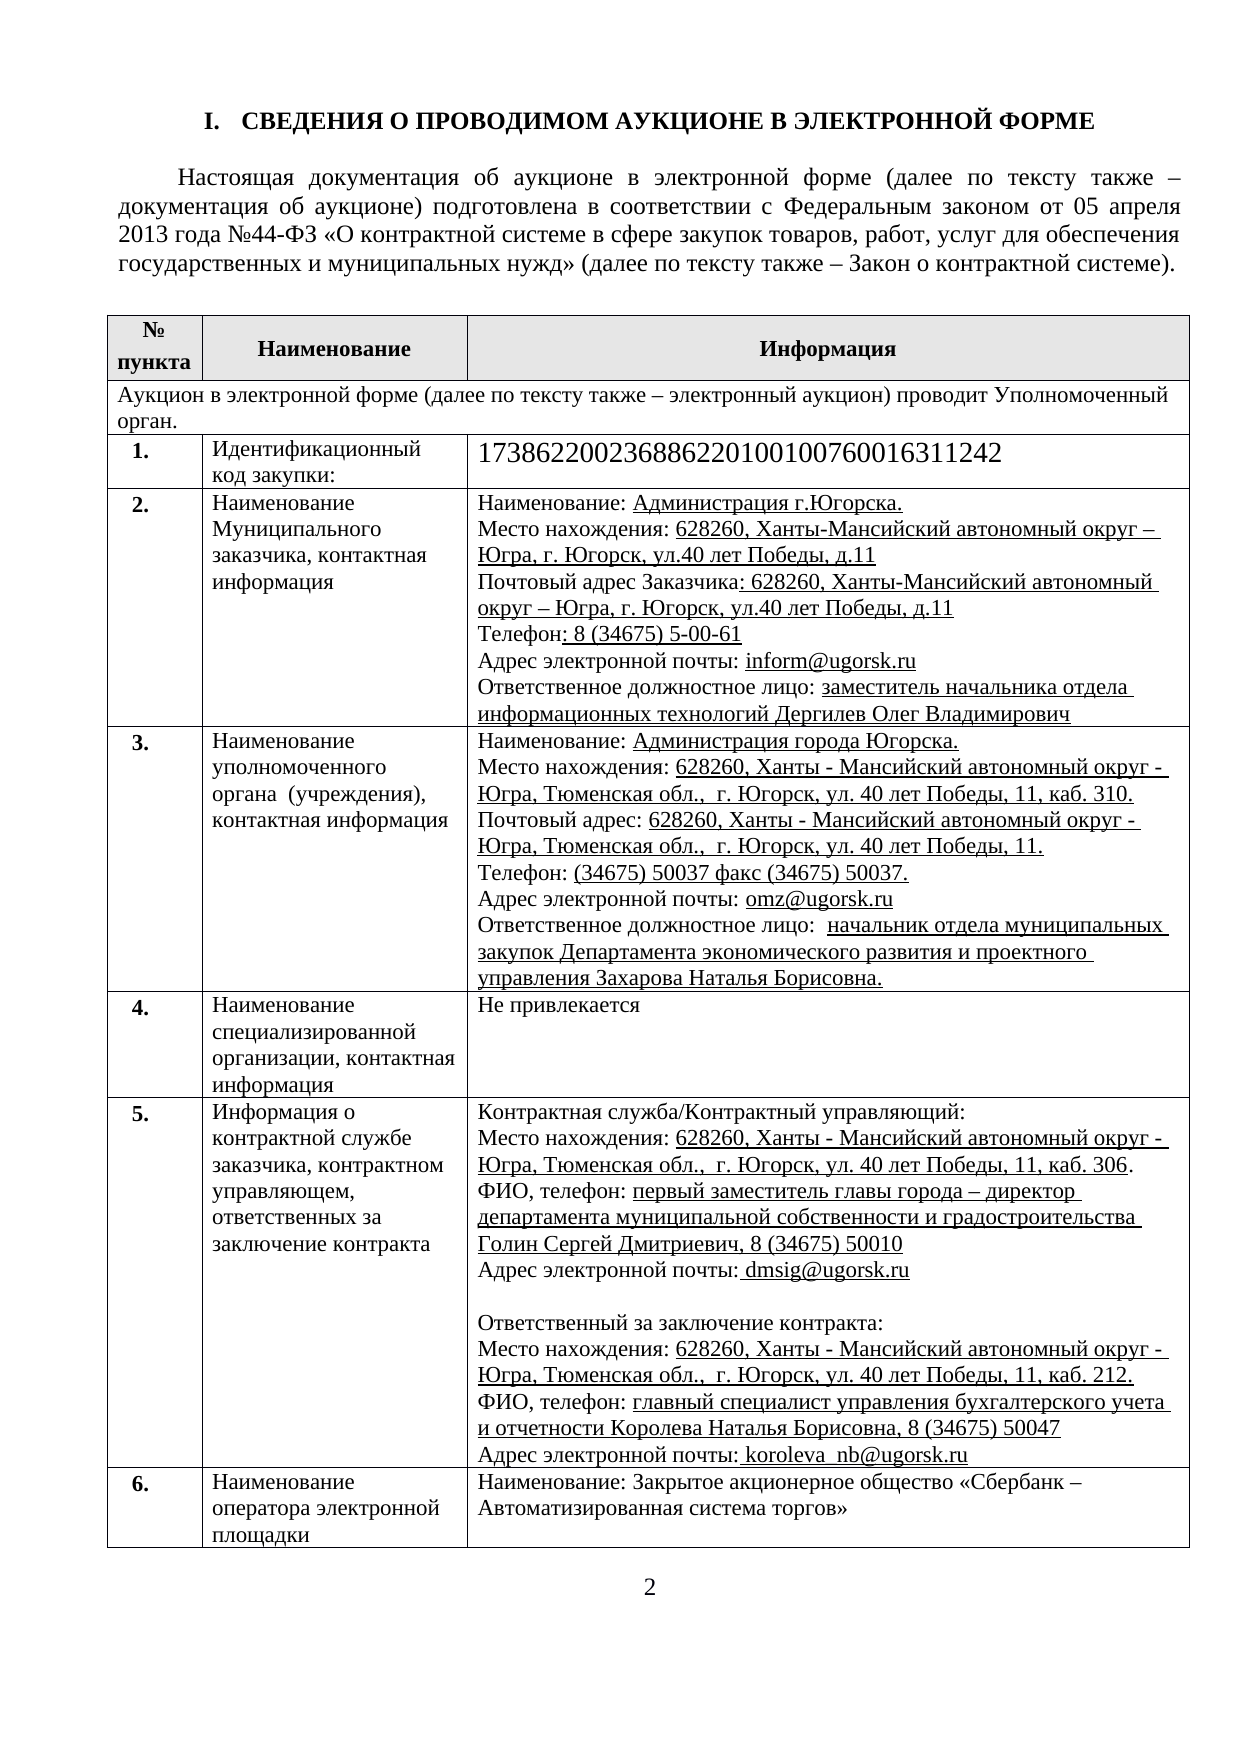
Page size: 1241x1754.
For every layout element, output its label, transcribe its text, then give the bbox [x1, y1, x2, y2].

text Настоящая документация об аукционе в электронной форме (далее по тексту также – документация об аукционе) подготовлена в соответствии с Федеральным законом от 05 апреля 2013 года №44-ФЗ «О контрактной системе в сфере закупок товаров, работ, услуг для обеспечения государственных и муниципальных нужд» (далее по тексту также – Закон о контрактной системе). [118, 162, 1181, 277]
table_cell Контрактная служба/Контрактный управляющий: Место нахождения: 628260, Ханты - Мансийский автономный округ - Югра, Тюменская обл., г. Югорск, ул. 40 лет Победы, 11, каб. 306. ФИО, телефон: первый заместитель главы города – директор департамента муниципальной собственности и градостроительства Голин Сергей Дмитриевич, 8 (34675) 50010 Адрес электронной почты: dmsig@ugorsk.ru Ответственный за заключение контракта: Место нахождения: 628260, Ханты - Мансийский автономный округ - Югра, Тюменская обл., г. Югорск, ул. 40 лет Победы, 11, каб. 212. ФИО, телефон: главный специалист управления бухгалтерского учета и отчетности Королева Наталья Борисовна, 8 (34675) 50047 Адрес электронной почты: koroleva_nb@ugorsk.ru [468, 1098, 1189, 1467]
table_header № пункта [108, 316, 202, 380]
table_cell Наименование Муниципального заказчика, контактная информация [203, 489, 467, 726]
table_cell [108, 992, 202, 1097]
table_cell [108, 1098, 202, 1467]
table_cell [108, 489, 202, 726]
table_cell Наименование оператора электронной площадки [203, 1468, 467, 1547]
table_cell Идентификационный код закупки: [203, 435, 467, 488]
list СВЕДЕНИЯ О ПРОВОДИМОМ АУКЦИОНЕ В ЭЛЕКТРОННОЙ ФОРМЕ [118, 106, 1181, 135]
table_header Наименование [203, 316, 467, 380]
table_cell Наименование: Закрытое акционерное общество «Сбербанк – Автоматизированная система торгов» [468, 1468, 1189, 1547]
table_cell [108, 1468, 202, 1547]
table_cell [108, 435, 202, 488]
table_cell Информация о контрактной службе заказчика, контрактном управляющем, ответственных за заключение контракта [203, 1098, 467, 1467]
table_cell Наименование специализированной организации, контактная информация [203, 992, 467, 1097]
table_cell Наименование: Администрация г.Югорска. Место нахождения: 628260, Ханты-Мансийский автономный округ – Югра, г. Югорск, ул.40 лет Победы, д.11 Почтовый адрес Заказчика: 628260, Ханты-Мансийский автономный округ – Югра, г. Югорск, ул.40 лет Победы, д.11 Телефон: 8 (34675) 5-00-61 Адрес электронной почты: inform@ugorsk.ru Ответственное должностное лицо: заместитель начальника отдела информационных технологий Дергилев Олег Владимирович [468, 489, 1189, 726]
table_cell Не привлекается [468, 992, 1189, 1097]
table_cell Аукцион в электронной форме (далее по тексту также – электронный аукцион) проводит Уполномоченный орган. [108, 381, 1189, 434]
table_header Информация [468, 316, 1189, 380]
table_cell Наименование уполномоченного органа (учреждения), контактная информация [203, 727, 467, 991]
table_cell [108, 727, 202, 991]
table_cell Наименование: Администрация города Югорска. Место нахождения: 628260, Ханты - Мансийский автономный округ - Югра, Тюменская обл., г. Югорск, ул. 40 лет Победы, 11, каб. 310. Почтовый адрес: 628260, Ханты - Мансийский автономный округ - Югра, Тюменская обл., г. Югорск, ул. 40 лет Победы, 11. Телефон: (34675) 50037 факс (34675) 50037. Адрес электронной почты: omz@ugorsk.ru Ответственное должностное лицо: начальник отдела муниципальных закупок Департамента экономического развития и проектного управления Захарова Наталья Борисовна. [468, 727, 1189, 991]
table_cell 173862200236886220100100760016311242 [468, 435, 1189, 488]
